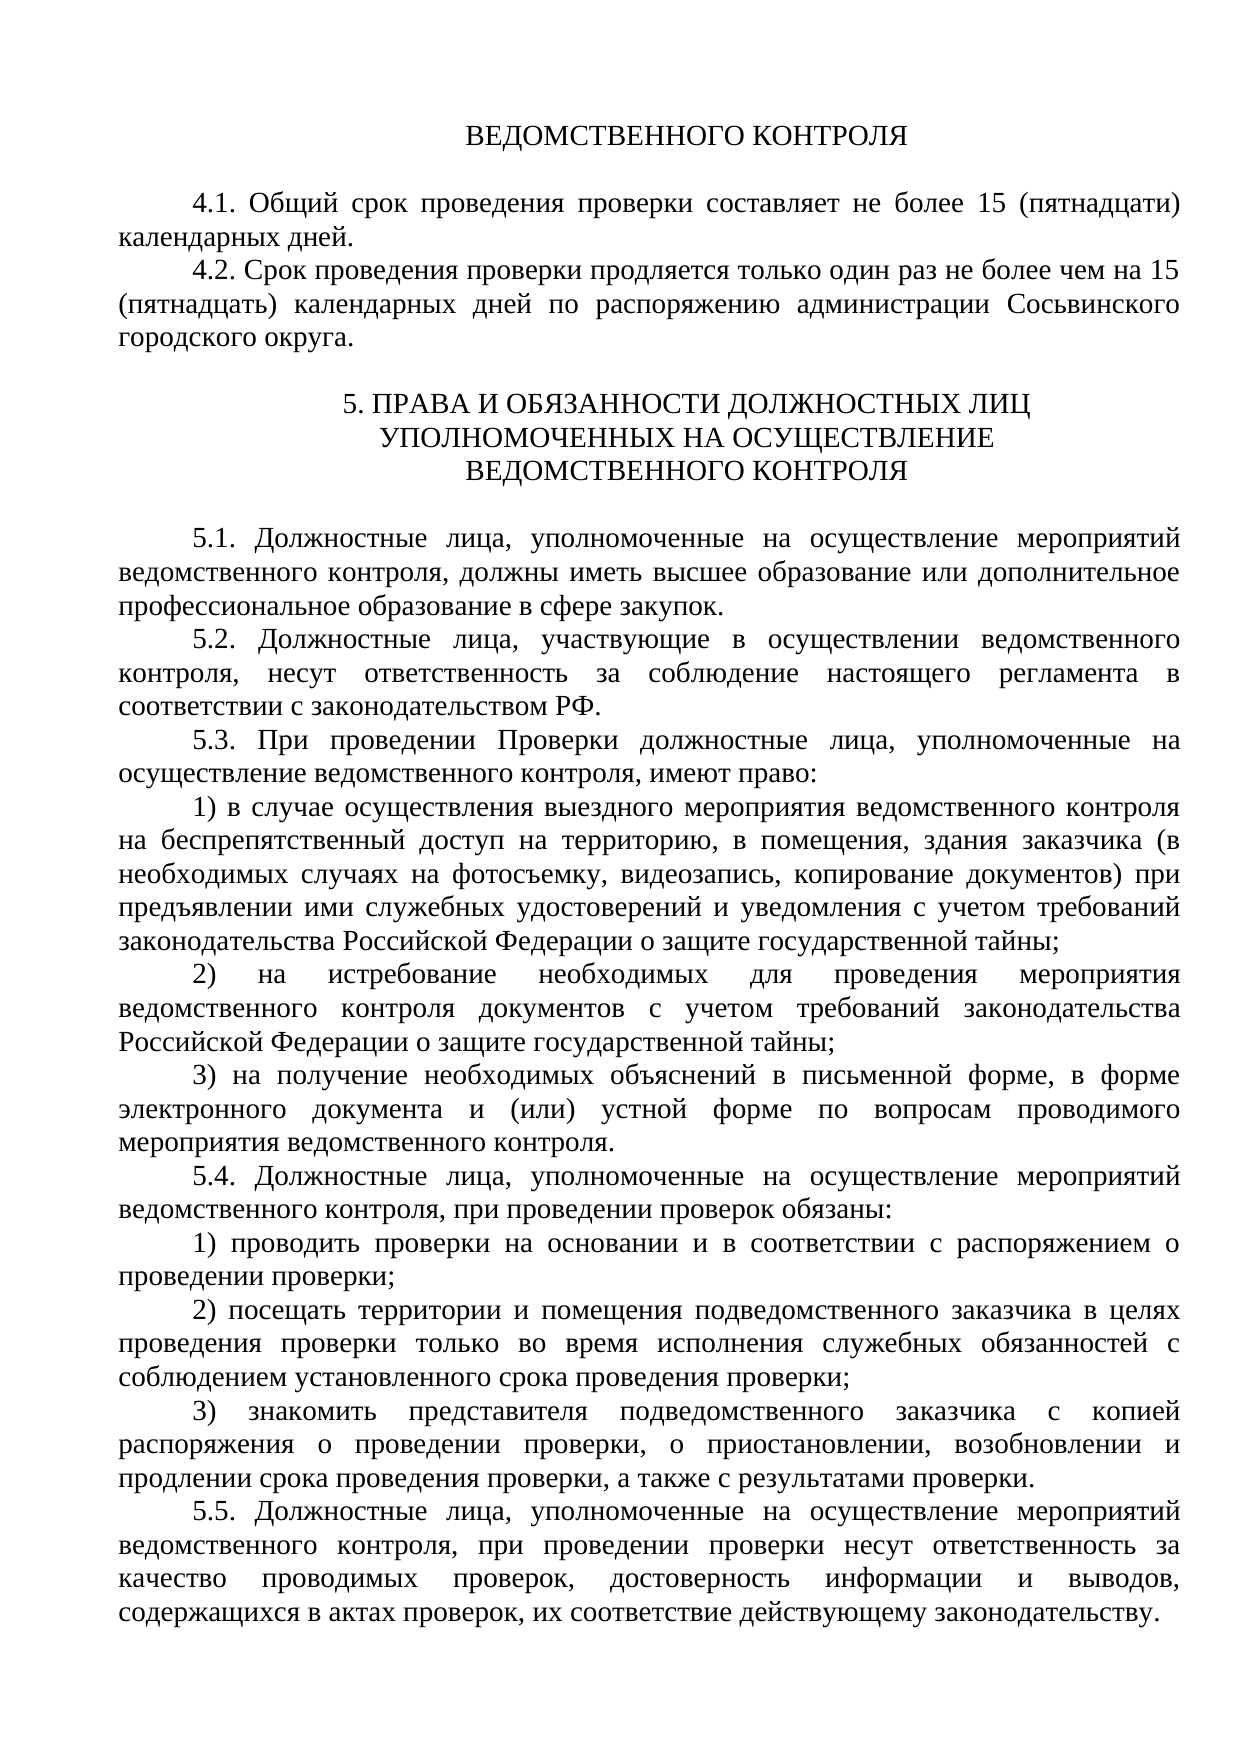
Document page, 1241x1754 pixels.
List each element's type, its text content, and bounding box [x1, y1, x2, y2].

text 3) на получение необходимых объяснений в письменной форме, в форме электронного документа и (или) устной форме по вопросам проводимого мероприятия ведомственного контроля. [118, 1057, 1181, 1158]
text ВЕДОМСТВЕННОГО КОНТРОЛЯ [118, 118, 1181, 152]
text 5.1. Должностные лица, уполномоченные на осуществление мероприятий ведомственного контроля, должны иметь высшее образование или дополнительное профессиональное образование в сфере закупок. [118, 521, 1181, 621]
text УПОЛНОМОЧЕННЫХ НА ОСУЩЕСТВЛЕНИЕ [118, 420, 1181, 453]
text 4.1. Общий срок проведения проверки составляет не более 15 (пятнадцати) календарных дней. [118, 185, 1181, 252]
text 2) посещать территории и помещения подведомственного заказчика в целях проведения проверки только во время исполнения служебных обязанностей с соблюдением установленного срока проведения проверки; [118, 1292, 1181, 1393]
text 1) проводить проверки на основании и в соответствии с распоряжением о проведении проверки; [118, 1225, 1181, 1292]
text 5. ПРАВА И ОБЯЗАННОСТИ ДОЛЖНОСТНЫХ ЛИЦ [118, 386, 1181, 420]
text 5.4. Должностные лица, уполномоченные на осуществление мероприятий ведомственного контроля, при проведении проверок обязаны: [118, 1158, 1181, 1225]
text 3) знакомить представителя подведомственного заказчика с копией распоряжения о проведении проверки, о приостановлении, возобновлении и продлении срока проведения проверки, а также с результатами проверки. [118, 1393, 1181, 1493]
text 5.5. Должностные лица, уполномоченные на осуществление мероприятий ведомственного контроля, при проведении проверки несут ответственность за качество проводимых проверок, достоверность информации и выводов, содержащихся в актах проверок, их соответствие действующему законодательству. [118, 1493, 1181, 1627]
text 5.3. При проведении Проверки должностные лица, уполномоченные на осуществление ведомственного контроля, имеют право: [118, 722, 1181, 789]
text 2) на истребование необходимых для проведения мероприятия ведомственного контроля документов с учетом требований законодательства Российской Федерации о защите государственной тайны; [118, 957, 1181, 1057]
text ВЕДОМСТВЕННОГО КОНТРОЛЯ [118, 453, 1181, 487]
text 5.2. Должностные лица, участвующие в осуществлении ведомственного контроля, несут ответственность за соблюдение настоящего регламента в соответствии с законодательством РФ. [118, 621, 1181, 722]
text 4.2. Срок проведения проверки продляется только один раз не более чем на 15 (пятнадцать) календарных дней по распоряжению администрации Сосьвинского городского округа. [118, 252, 1181, 353]
text 1) в случае осуществления выездного мероприятия ведомственного контроля на беспрепятственный доступ на территорию, в помещения, здания заказчика (в необходимых случаях на фотосъемку, видеозапись, копирование документов) при предъявлении ими служебных удостоверений и уведомления с учетом требований законодательства Российской Федерации о защите государственной тайны; [118, 789, 1181, 957]
